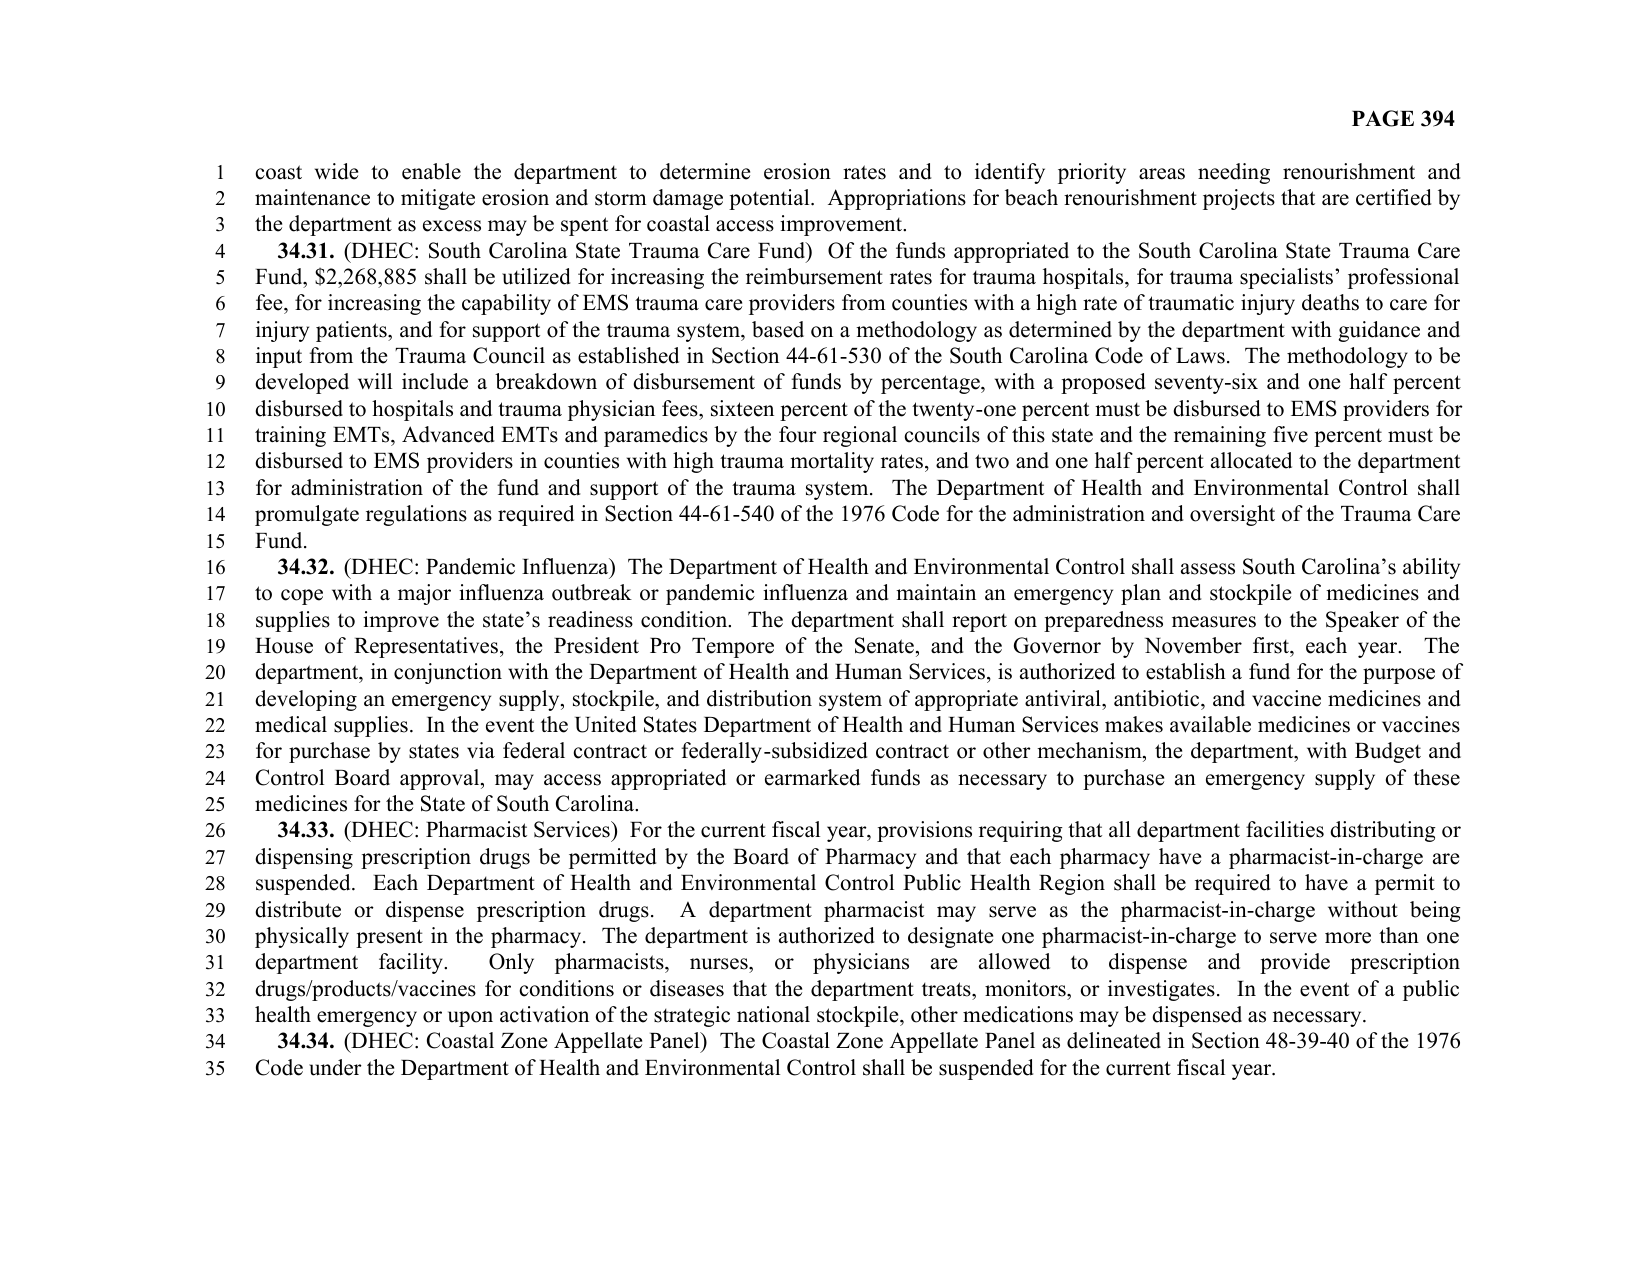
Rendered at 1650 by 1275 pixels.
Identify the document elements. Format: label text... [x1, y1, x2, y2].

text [255, 158, 1462, 237]
text 34.31. (DHEC: South Carolina State Trauma Care Fund) Of the funds appropriated to the South Carolina State Trauma Care Fund, $2,268,885 shall be utilized for increasing the reimbursement rates for trauma hospitals, for trauma specialists’ professional fee, for increasing the capability of EMS trauma care providers from counties with a high rate of traumatic injury deaths to care for injury patients, and for support of the trauma system, based on a methodology as determined by the department with guidance and input from the Trauma Council as established in Section 44-61-530 of the South Carolina Code of Laws. The methodology to be developed will include a breakdown of disbursement of funds by percentage, with a proposed seventy-six and one half percent disbursed to hospitals and trauma physician fees, sixteen percent of the twenty-one percent must be disbursed to EMS providers for training EMTs, Advanced EMTs and paramedics by the four regional councils of this state and the remaining five percent must be disbursed to EMS providers in counties with high trauma mortality rates, and two and one half percent allocated to the department for administration of the fund and support of the trauma system. The Department of Health and Environmental Control shall promulgate regulations as required in Section 44-61-540 of the 1976 Code for the administration and oversight of the Trauma Care Fund. [255, 237, 1462, 553]
text 34.34. (DHEC: Coastal Zone Appellate Panel) The Coastal Zone Appellate Panel as delineated in Section 48-39-40 of the 1976 Code under the Department of Health and Environmental Control shall be suspended for the current fiscal year. [255, 1027, 1462, 1080]
text 34.32. (DHEC: Pandemic Influenza) The Department of Health and Environmental Control shall assess South Carolina’s ability to cope with a major influenza outbreak or pandemic influenza and maintain an emergency plan and stockpile of medicines and supplies to improve the state’s readiness condition. The department shall report on preparedness measures to the Speaker of the House of Representatives, the President Pro Tempore of the Senate, and the Governor by November first, each year. The department, in conjunction with the Department of Health and Human Services, is authorized to establish a fund for the purpose of developing an emergency supply, stockpile, and distribution system of appropriate antiviral, antibiotic, and vaccine medicines and medical supplies. In the event the United States Department of Health and Human Services makes available medicines or vaccines for purchase by states via federal contract or federally-subsidized contract or other mechanism, the department, with Budget and Control Board approval, may access appropriated or earmarked funds as necessary to purchase an emergency supply of these medicines for the State of South Carolina. [255, 553, 1462, 817]
text 34.33. (DHEC: Pharmacist Services) For the current fiscal year, provisions requiring that all department facilities distributing or dispensing prescription drugs be permitted by the Board of Pharmacy and that each pharmacy have a pharmacist-in-charge are suspended. Each Department of Health and Environmental Control Public Health Region shall be required to have a permit to distribute or dispense prescription drugs. A department pharmacist may serve as the pharmacist-in-charge without being physically present in the pharmacy. The department is authorized to designate one pharmacist-in-charge to serve more than one department facility. Only pharmacists, nurses, or physicians are allowed to dispense and provide prescription drugs/products/vaccines for conditions or diseases that the department treats, monitors, or investigates. In the event of a public health emergency or upon activation of the strategic national stockpile, other medications may be dispensed as necessary. [255, 817, 1462, 1027]
